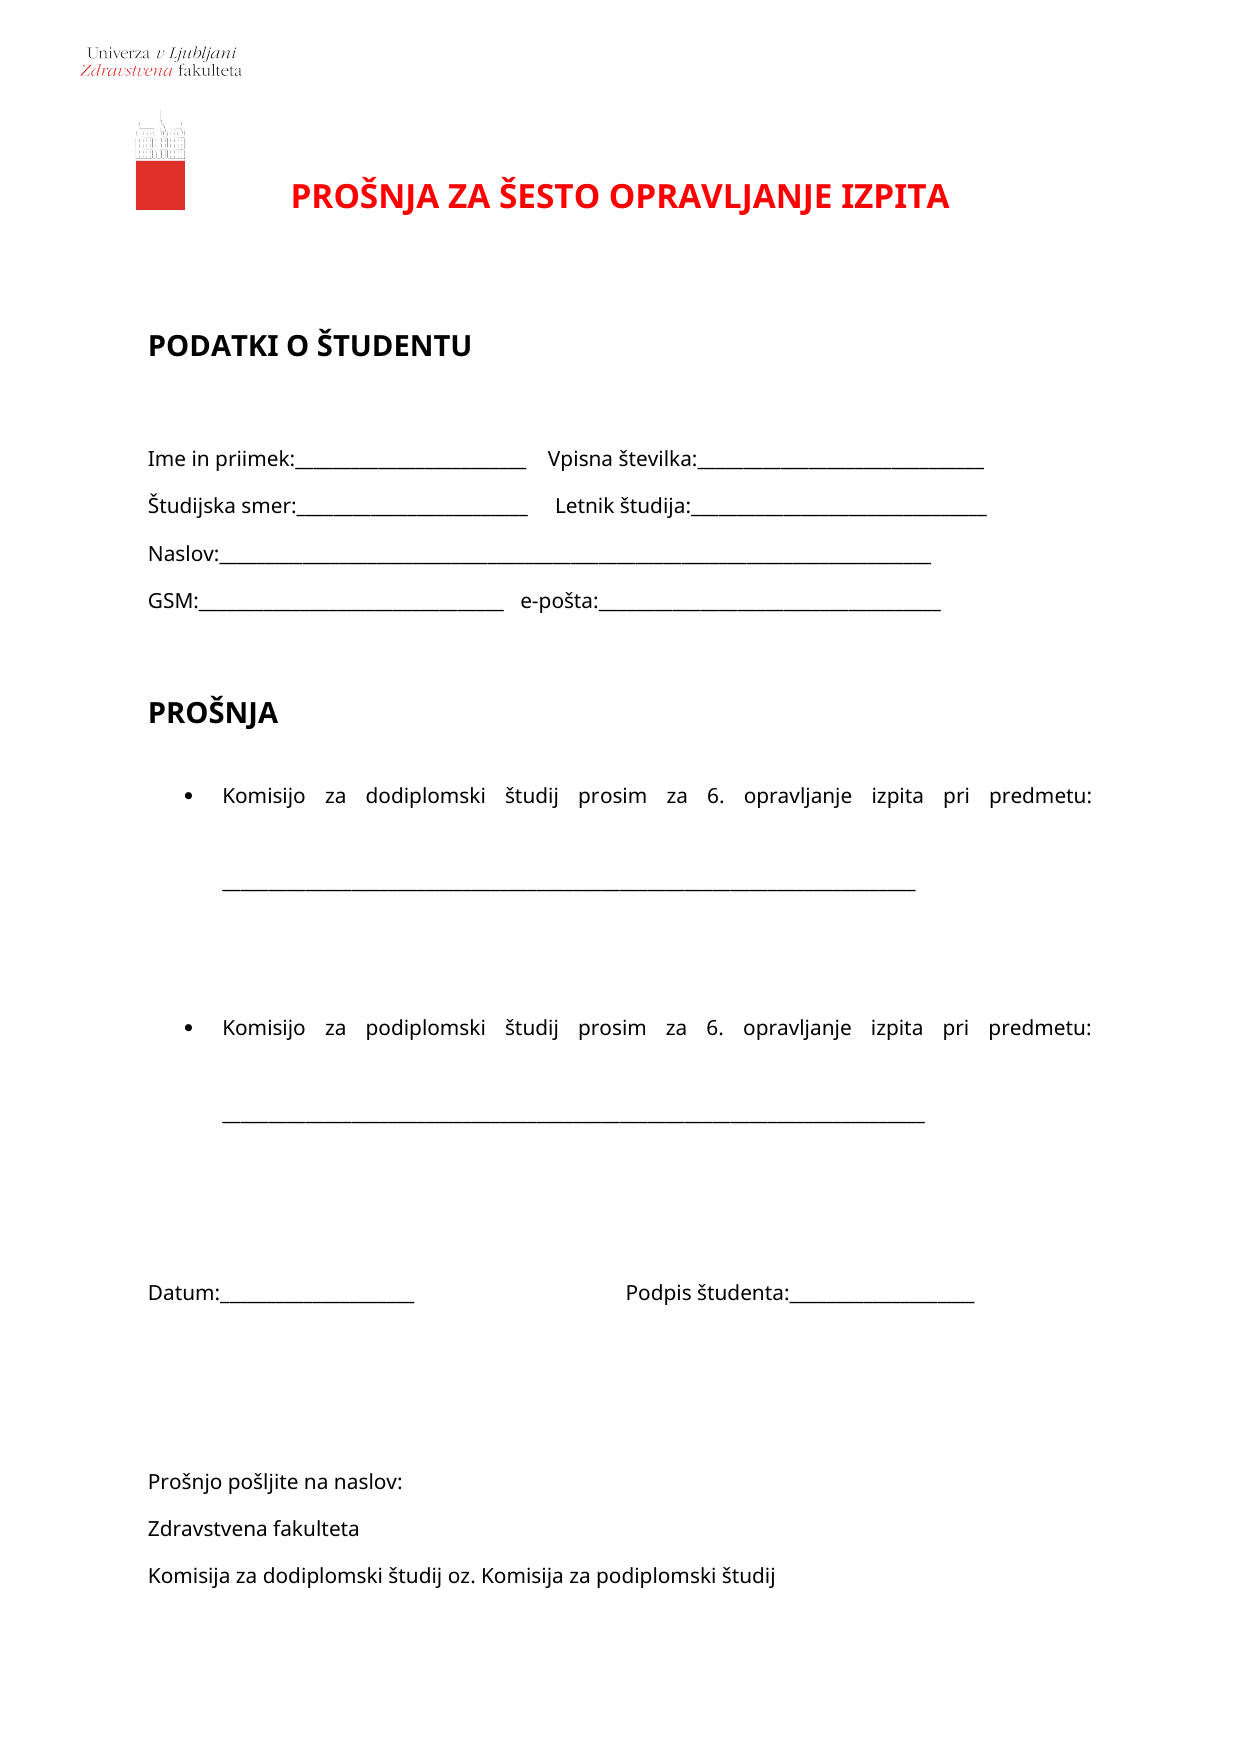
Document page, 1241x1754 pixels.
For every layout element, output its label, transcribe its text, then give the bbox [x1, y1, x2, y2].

text PROŠNJA [148, 693, 1093, 732]
text Naslov:_____________________________________________________________________________ [148, 539, 1093, 567]
text PODATKI O ŠTUDENTU [148, 325, 1093, 365]
text GSM:_________________________________ e-pošta:_____________________________________ [148, 586, 1093, 614]
list Komisijo za dodiplomski študij prosim za 6. opravljanje izpita pri predmetu: ___________________________________________________________________________ [185, 781, 1093, 894]
list Komisijo za podiplomski študij prosim za 6. opravljanje izpita pri predmetu: ____________________________________________________________________________ [185, 1013, 1093, 1126]
text Zdravstvena fakulteta [148, 1514, 1093, 1543]
text Prošnjo pošljite na naslov: [148, 1467, 1093, 1496]
picture [80, 46, 242, 210]
text Komisija za dodiplomski študij oz. Komisija za podiplomski študij [148, 1562, 1093, 1590]
text Študijska smer:_________________________ Letnik študija:________________________________ [148, 491, 1093, 520]
text Datum:_____________________ Podpis študenta:____________________ [148, 1278, 1093, 1306]
subtitle PROŠNJA ZA ŠESTO OPRAVLJANJE IZPITA [148, 173, 1093, 218]
text Ime in priimek:_________________________ Vpisna številka:_______________________________ [148, 444, 1093, 473]
